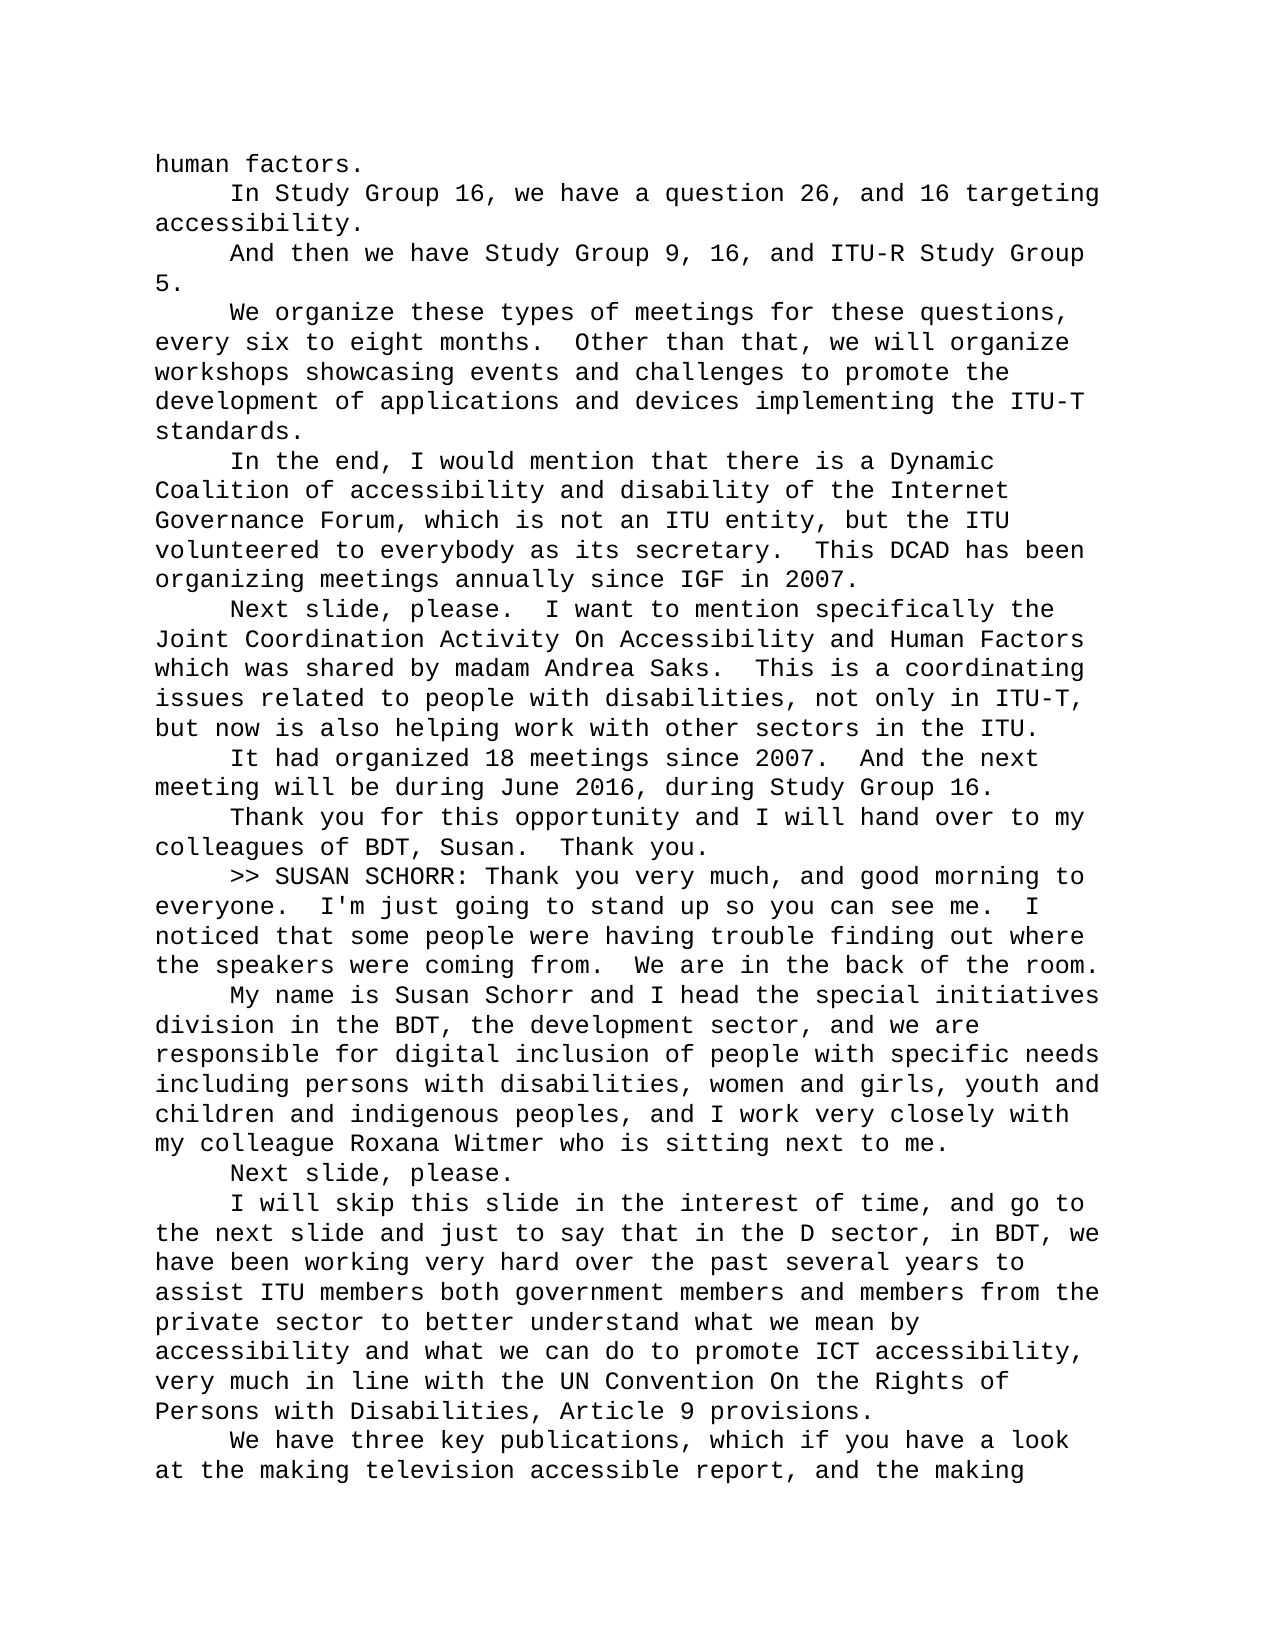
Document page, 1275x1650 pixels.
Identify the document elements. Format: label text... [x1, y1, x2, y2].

text And then we have Study Group 9, 16, and ITU-R Study Group 5. [154, 239, 1114, 298]
text In Study Group 16, we have a question 26, and 16 targeting accessibility. [154, 180, 1114, 239]
text My name is Susan Schorr and I head the special initiatives division in the BDT, the development sector, and we are responsible for digital inclusion of people with specific needs including persons with disabilities, women and girls, youth and children and indigenous peoples, and I work very closely with my colleague Roxana Witmer who is sitting next to me. [154, 981, 1114, 1159]
text We organize these types of meetings for these questions, every six to eight months. Other than that, we will organize workshops showcasing events and challenges to promote the development of applications and devices implementing the ITU-T standards. [154, 298, 1114, 447]
text Thank you for this opportunity and I will hand over to my colleagues of BDT, Susan. Thank you. [154, 803, 1114, 862]
text It had organized 18 meetings since 2007. And the next meeting will be during June 2016, during Study Group 16. [154, 744, 1114, 803]
text >> SUSAN SCHORR: Thank you very much, and good morning to everyone. I'm just going to stand up so you can see me. I noticed that some people were having trouble finding out where the speakers were coming from. We are in the back of the room. [154, 862, 1114, 981]
text I will skip this slide in the interest of time, and go to the next slide and just to say that in the D sector, in BDT, we have been working very hard over the past several years to assist ITU members both government members and members from the private sector to better understand what we mean by accessibility and what we can do to promote ICT accessibility, very much in line with the UN Convention On the Rights of Persons with Disabilities, Article 9 provisions. [154, 1189, 1114, 1427]
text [154, 1427, 1114, 1486]
text In the end, I would mention that there is a Dynamic Coalition of accessibility and disability of the Internet Governance Forum, which is not an ITU entity, but the ITU volunteered to everybody as its secretary. This DCAD has been organizing meetings annually since IGF in 2007. [154, 447, 1114, 595]
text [154, 150, 1114, 180]
text Next slide, please. [154, 1159, 1114, 1189]
text Next slide, please. I want to mention specifically the Joint Coordination Activity On Accessibility and Human Factors which was shared by madam Andrea Saks. This is a coordinating issues related to people with disabilities, not only in ITU-T, but now is also helping work with other sectors in the ITU. [154, 595, 1114, 744]
